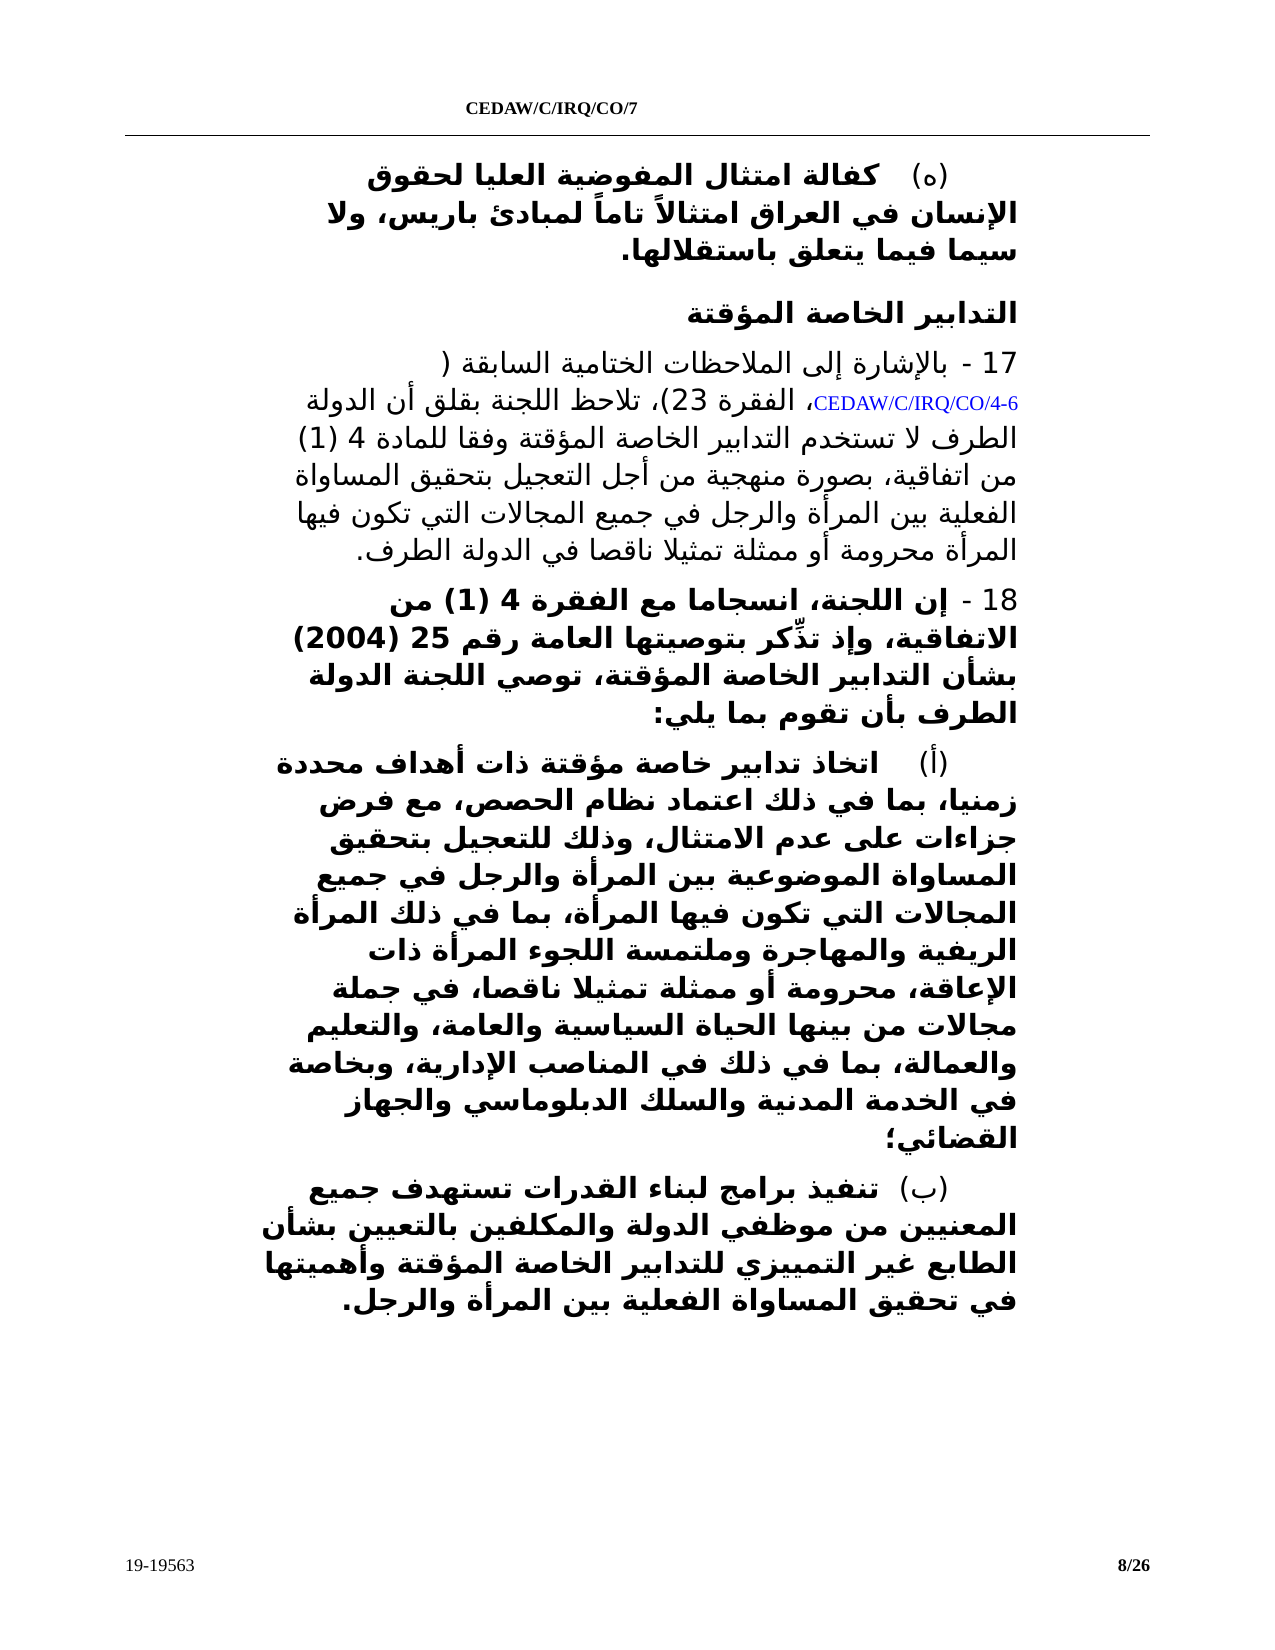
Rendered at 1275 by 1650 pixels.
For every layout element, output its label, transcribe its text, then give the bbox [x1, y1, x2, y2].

text التدابير الخاصة المؤقتة [257, 293, 1150, 331]
text (ب) تنفيذ برامج لبناء القدرات تستهدف جميع المعنيين من موظفي الدولة والمكلفين بالتعيين بشأن الطابع غير التمييزي للتدابير الخاصة المؤقتة وأهميتها في تحقيق المساواة الفعلية بين المرأة والرجل. [257, 1168, 1018, 1318]
text 18 - إن اللجنة، انسجاما مع الفقرة 4 (1) من الاتفاقية، وإذ تذِّكر بتوصيتها العامة رقم 25 (2004) بشأن التدابير الخاصة المؤقتة، توصي اللجنة الدولة الطرف بأن تقوم بما يلي: [257, 581, 1018, 731]
text (ه) كفالة امتثال المفوضية العليا لحقوق الإنسان في العراق امتثالاً تاماً لمبادئ باريس، ولا سيما فيما يتعلق باستقلالها. [257, 156, 1018, 268]
text (أ) اتخاذ تدابير خاصة مؤقتة ذات أهداف محددة زمنيا، بما في ذلك اعتماد نظام الحصص، مع فرض جزاءات على عدم الامتثال، وذلك للتعجيل بتحقيق المساواة الموضوعية بين المرأة والرجل في جميع المجالات التي تكون فيها المرأة، بما في ذلك المرأة الريفية والمهاجرة وملتمسة اللجوء المرأة ذات الإعاقة، محرومة أو ممثلة تمثيلا ناقصا، في جملة مجالات من بينها الحياة السياسية والعامة، والتعليم والعمالة، بما في ذلك في المناصب الإدارية، وبخاصة في الخدمة المدنية والسلك الدبلوماسي والجهاز القضائي؛ [257, 743, 1018, 1156]
text 17 - بالإشارة إلى الملاحظات الختامية السابقة (CEDAW/C/IRQ/CO/4-6، الفقرة 23)، تلاحظ اللجنة بقلق أن الدولة الطرف لا تستخدم التدابير الخاصة المؤقتة وفقا للمادة 4 (1) من اتفاقية، بصورة منهجية من أجل التعجيل بتحقيق المساواة الفعلية بين المرأة والرجل في جميع المجالات التي تكون فيها المرأة محرومة أو ممثلة تمثيلا ناقصا في الدولة الطرف. [257, 343, 1018, 568]
